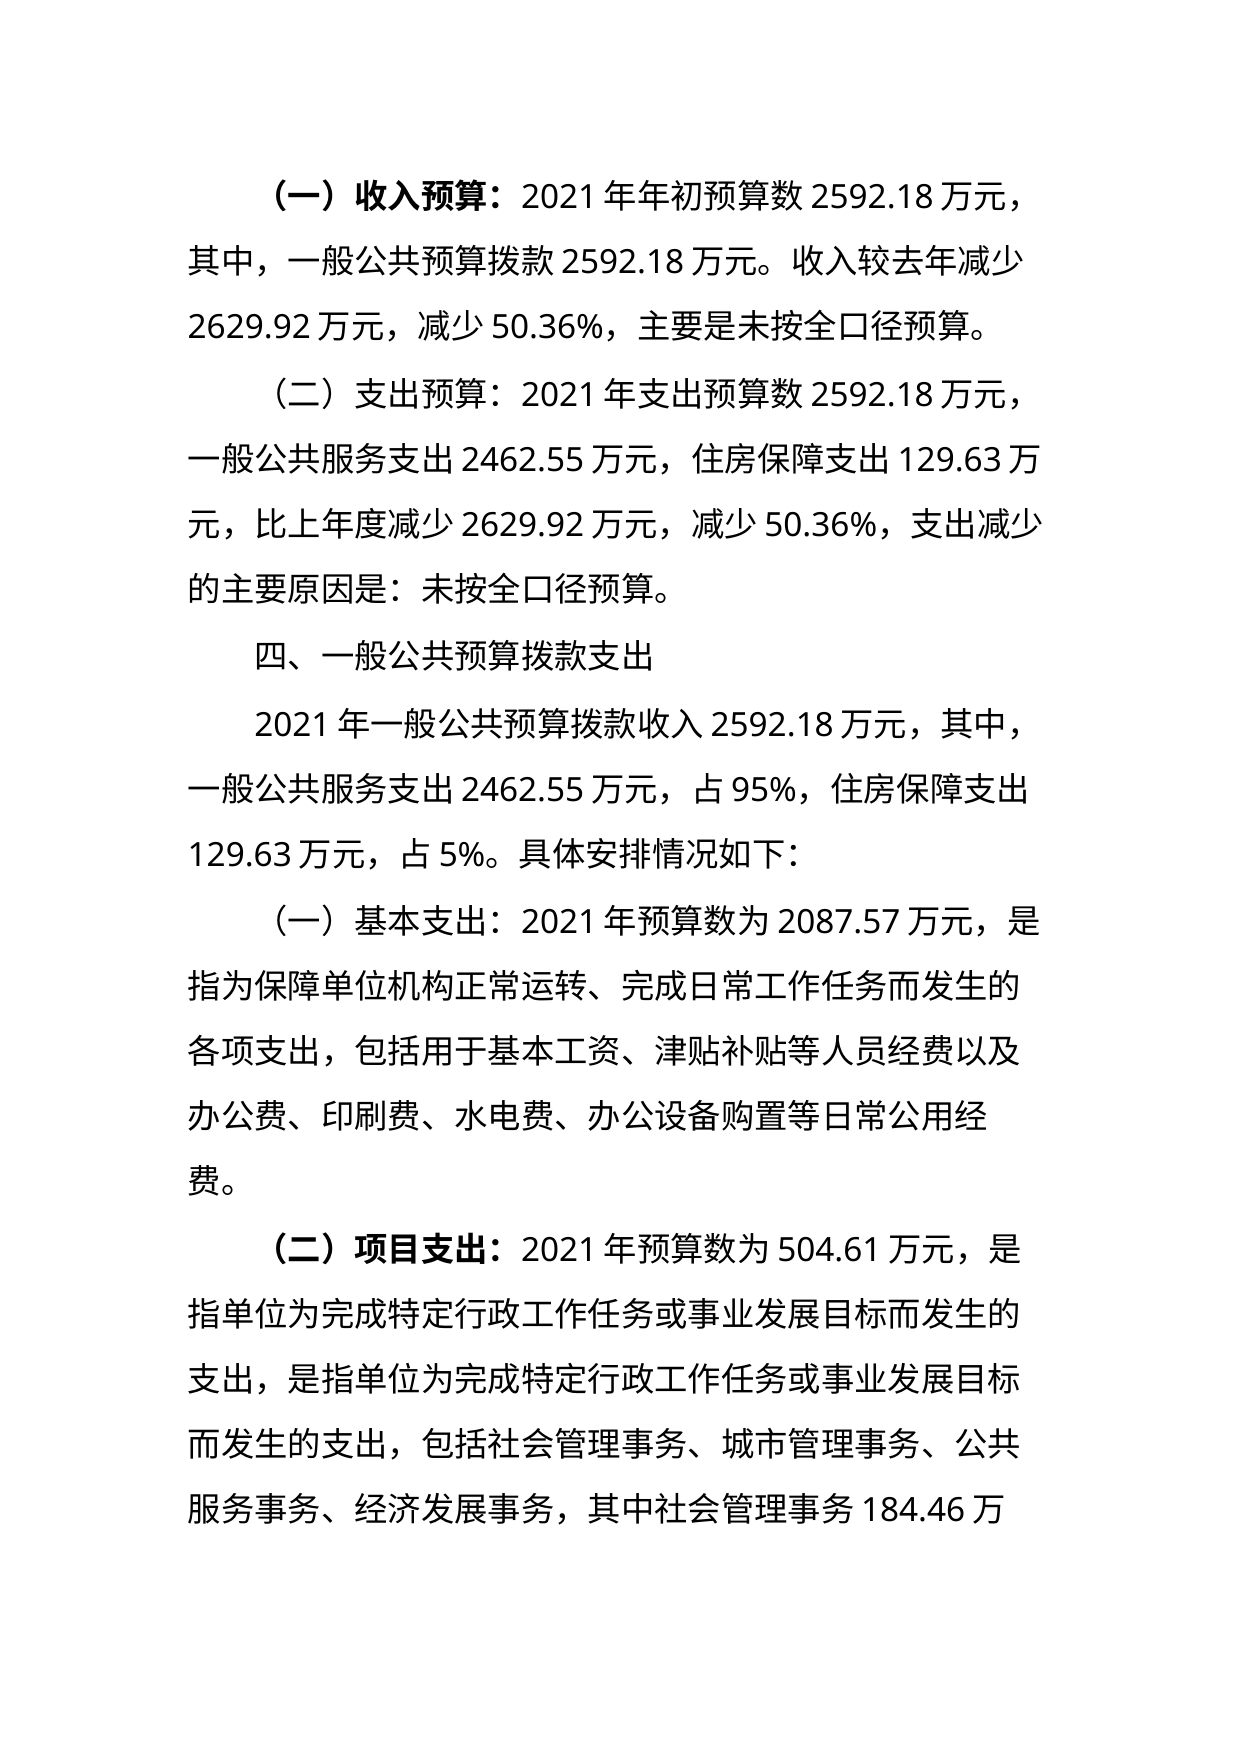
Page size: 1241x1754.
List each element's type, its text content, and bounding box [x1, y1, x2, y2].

text （一）基本支出：2021年预算数为2087.57万元，是指为保障单位机构正常运转、完成日常工作任务而发生的各项支出，包括用于基本工资、津贴补贴等人员经费以及办公费、印刷费、水电费、办公设备购置等日常公用经费。 [187, 887, 1053, 1212]
text （二）支出预算：2021年支出预算数2592.18万元，一般公共服务支出2462.55万元，住房保障支出129.63万元，比上年度减少2629.92万元，减少50.36%，支出减少的主要原因是：未按全口径预算。 [187, 359, 1053, 619]
text 2021年一般公共预算拨款收入2592.18万元，其中，一般公共服务支出2462.55万元，占95%，住房保障支出129.63万元，占5%。具体安排情况如下： [187, 689, 1053, 884]
text （一）收入预算：2021年年初预算数2592.18万元，其中，一般公共预算拨款2592.18万元。收入较去年减少2629.92万元，减少50.36%，主要是未按全口径预算。 [187, 162, 1053, 357]
text 四、一般公共预算拨款支出 [187, 622, 1053, 687]
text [187, 1214, 1053, 1539]
